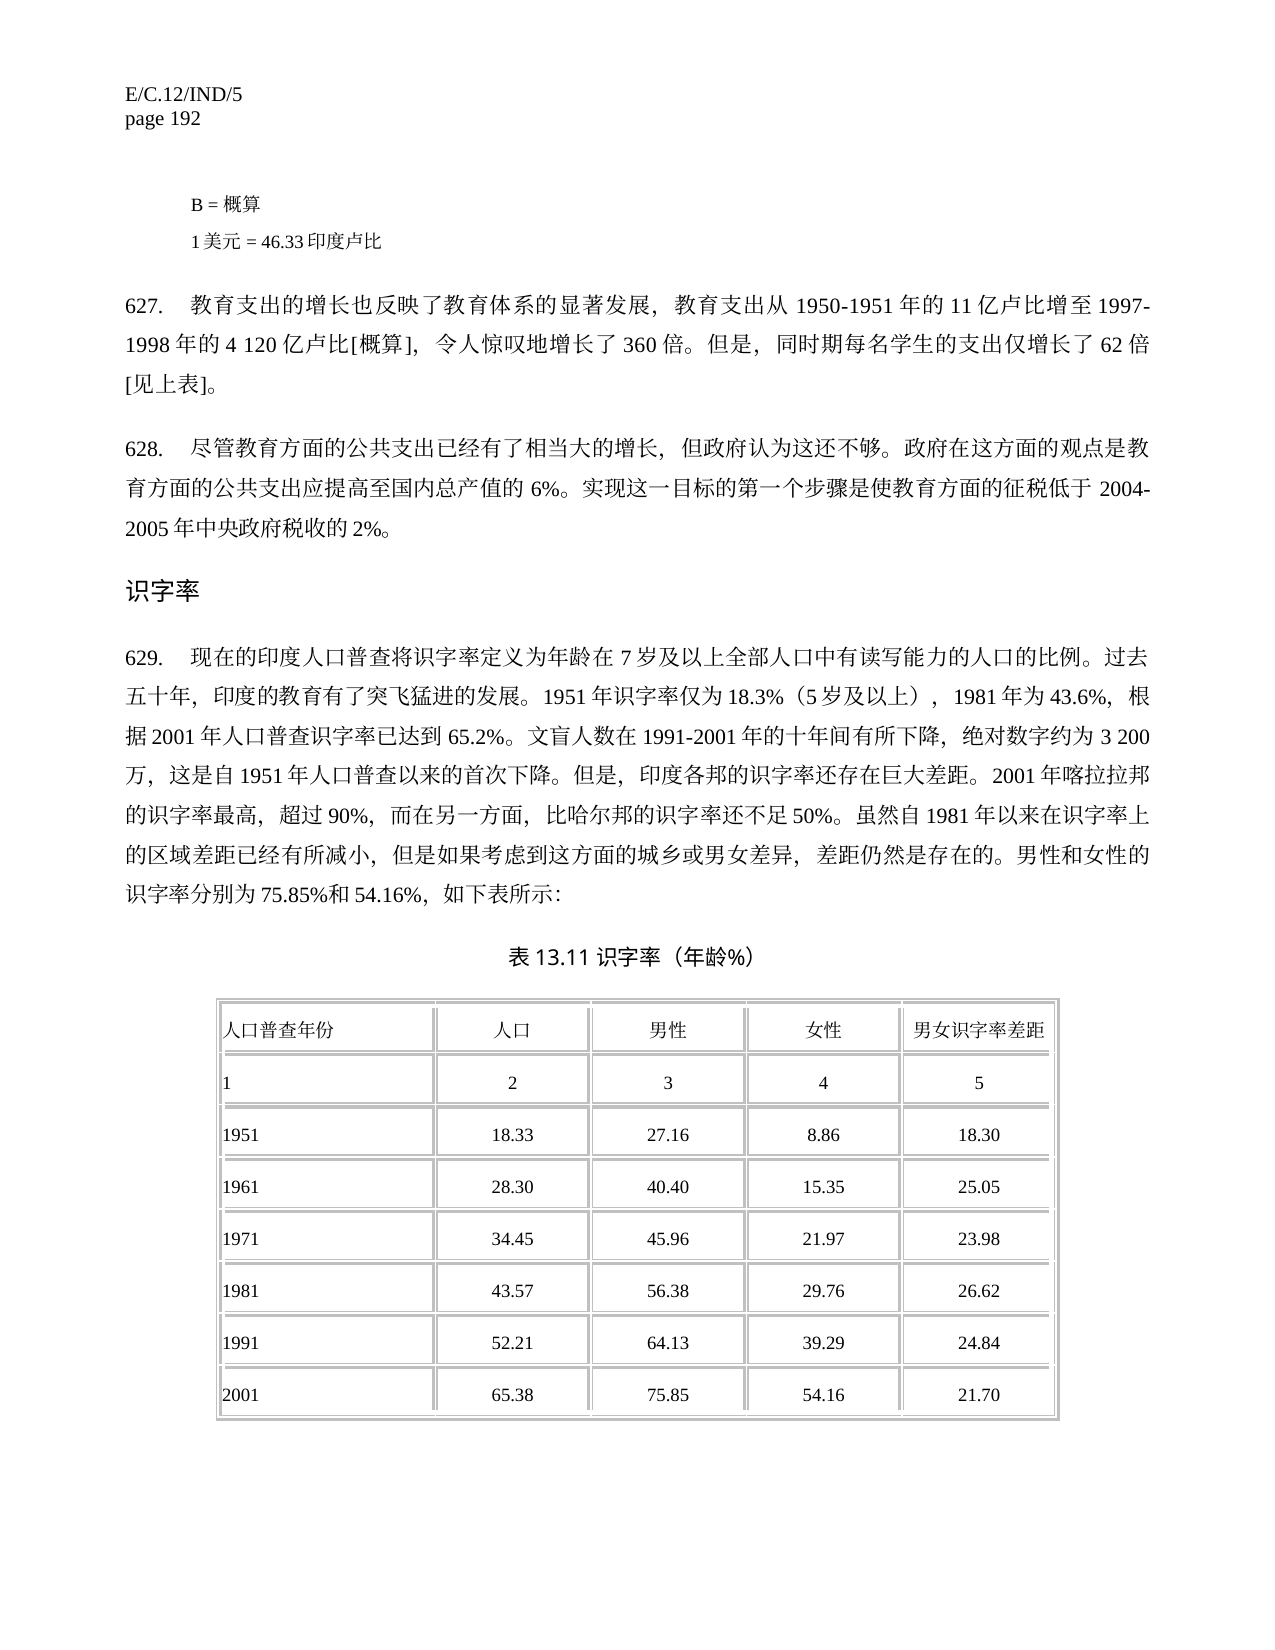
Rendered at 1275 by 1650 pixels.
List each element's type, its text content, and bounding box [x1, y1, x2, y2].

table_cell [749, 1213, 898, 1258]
text B = 概算 [125, 181, 1150, 219]
text 表13.11 识字率（年龄%） [125, 936, 1150, 973]
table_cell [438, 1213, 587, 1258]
text 627. 教育支出的增长也反映了教育体系的显著发展，教育支出从1950-1951年的11亿卢比增至1997-1998年的4 120亿卢比[概算]，令人惊叹地增长了360倍。但是，同时期每名学生的支出仅增长了62倍[见上表]。 [125, 281, 1150, 400]
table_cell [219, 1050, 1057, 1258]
text 628. 尽管教育方面的公共支出已经有了相当大的增长，但政府认为这还不够。政府在这方面的观点是教育方面的公共支出应提高至国内总产值的6%。实现这一目标的第一个步骤是使教育方面的征税低于2004-2005年中央政府税收的2%。 [125, 425, 1150, 544]
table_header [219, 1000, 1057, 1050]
text 1美元 = 46.33印度卢比 [125, 219, 1150, 256]
text 629. 现在的印度人口普查将识字率定义为年龄在7岁及以上全部人口中有读写能力的人口的比例。过去五十年，印度的教育有了突飞猛进的发展。1951年识字率仅为18.3%（5岁及以上），1981年为43.6%，根据2001年人口普查识字率已达到65.2%。文盲人数在1991-2001年的十年间有所下降，绝对数字约为3 200万，这是自1951年人口普查以来的首次下降。但是，印度各邦的识字率还存在巨大差距。2001年喀拉拉邦的识字率最高，超过90%，而在另一方面，比哈尔邦的识字率还不足50%。虽然自1981年以来在识字率上的区域差距已经有所减小，但是如果考虑到这方面的城乡或男女差异，差距仍然是存在的。男性和女性的识字率分别为75.85%和54.16%，如下表所示： [125, 633, 1150, 911]
text 识字率 [125, 569, 1150, 608]
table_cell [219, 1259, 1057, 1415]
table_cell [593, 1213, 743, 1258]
